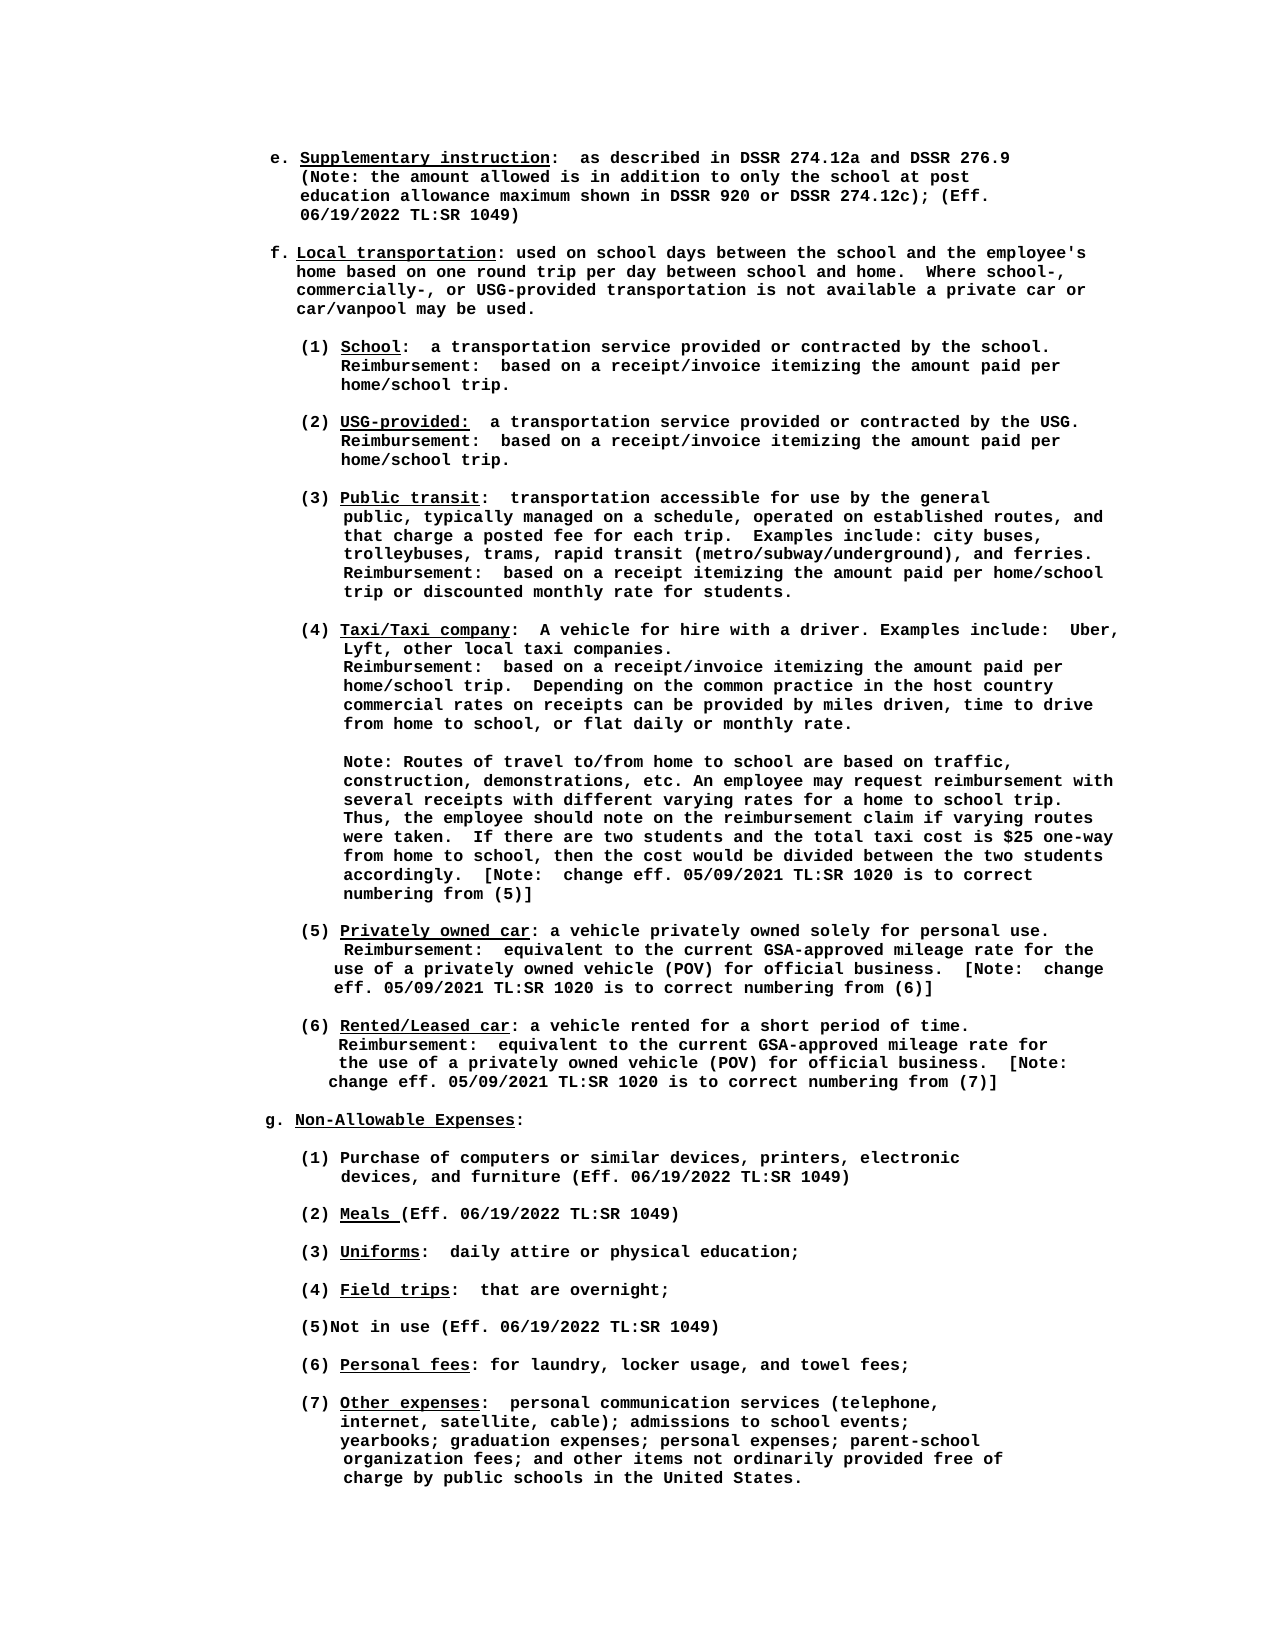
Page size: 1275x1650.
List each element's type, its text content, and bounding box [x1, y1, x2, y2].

text (1) Purchase of computers or similar devices, printers, electronic devices, and furniture (Eff. 06/19/2022 TL:SR 1049) [300, 1149, 1031, 1187]
text the use of a privately owned vehicle (POV) for official business. [Note: change eff. 05/09/2021 TL:SR 1020 is to correct numbering from (7)] [328, 1055, 1125, 1093]
text Reimbursement: based on a receipt/invoice itemizing the amount paid per home/school trip. [341, 433, 1125, 471]
text Reimbursement: equivalent to the current GSA-approved mileage rate for [328, 1036, 1125, 1055]
text Reimbursement: based on a receipt itemizing the amount paid per home/school trip or discounted monthly rate for students. [343, 565, 1125, 602]
text (5)Not in use (Eff. 06/19/2022 TL:SR 1049) [300, 1319, 1031, 1338]
text public, typically managed on a schedule, operated on established routes, and that charge a posted fee for each trip. Examples include: city buses, trolleybuses, trams, rapid transit (metro/subway/underground), and ferries. [343, 508, 1125, 565]
text (4) Field trips: that are overnight; [300, 1281, 1031, 1300]
text (7) Other expenses: personal communication services (telephone, [300, 1394, 1031, 1413]
text (2) USG-provided: a transportation service provided or contracted by the USG. [150, 414, 1125, 433]
text (2) Meals (Eff. 06/19/2022 TL:SR 1049) [300, 1206, 1031, 1225]
text g. Non-Allowable Expenses: [225, 1112, 1125, 1130]
text (3) Public transit: transportation accessible for use by the general [300, 489, 1125, 508]
text (5) Privately owned car: a vehicle privately owned solely for personal use. [300, 923, 1125, 942]
text (6) Personal fees: for laundry, locker usage, and towel fees; [300, 1357, 1031, 1376]
text e. Supplementary instruction: as described in DSSR 274.12a and DSSR 276.9 (Note: the amount allowed is in addition to only the school at post education allowance maximum shown in DSSR 920 or DSSR 274.12c); (Eff. 06/19/2022 TL:SR 1049) [270, 150, 1031, 225]
text organization fees; and other items not ordinarily provided free of charge by public schools in the United States. [343, 1451, 1031, 1489]
list School: a transportation service provided or contracted by the school. [300, 338, 1125, 357]
text (3) Uniforms: daily attire or physical education; [300, 1243, 1031, 1262]
text (4) Taxi/Taxi company: A vehicle for hire with a driver. Examples include: Uber, Lyft, other local taxi companies. [300, 621, 1125, 659]
text f. Local transportation: used on school days between the school and the employee's home based on one round trip per day between school and home. Where school-, commercially-, or USG-provided transportation is not available a private car or car/vanpool may be used. [270, 244, 1125, 320]
text Reimbursement: based on a receipt/invoice itemizing the amount paid per home/school trip. Depending on the common practice in the host country commercial rates on receipts can be provided by miles driven, time to drive from home to school, or flat daily or monthly rate. [343, 659, 1125, 734]
text yearbooks; graduation expenses; personal expenses; parent-school [300, 1432, 1031, 1451]
text internet, satellite, cable); admissions to school events; [300, 1413, 1031, 1432]
text (6) Rented/Leased car: a vehicle rented for a short period of time. [300, 1017, 1125, 1036]
text Reimbursement: equivalent to the current GSA-approved mileage rate for the use of a privately owned vehicle (POV) for official business. [Note: change eff. 05/09/2021 TL:SR 1020 is to correct numbering from (6)] [334, 942, 1125, 998]
text Note: Routes of travel to/from home to school are based on traffic, construction, demonstrations, etc. An employee may request reimbursement with several receipts with different varying rates for a home to school trip. Thus, the employee should note on the reimbursement claim if varying routes were taken. If there are two students and the total taxi cost is $25 one-way from home to school, then the cost would be divided between the two students accordingly. [Note: change eff. 05/09/2021 TL:SR 1020 is to correct numbering from (5)] [343, 753, 1125, 904]
text Reimbursement: based on a receipt/invoice itemizing the amount paid per home/school trip. [341, 357, 1125, 395]
